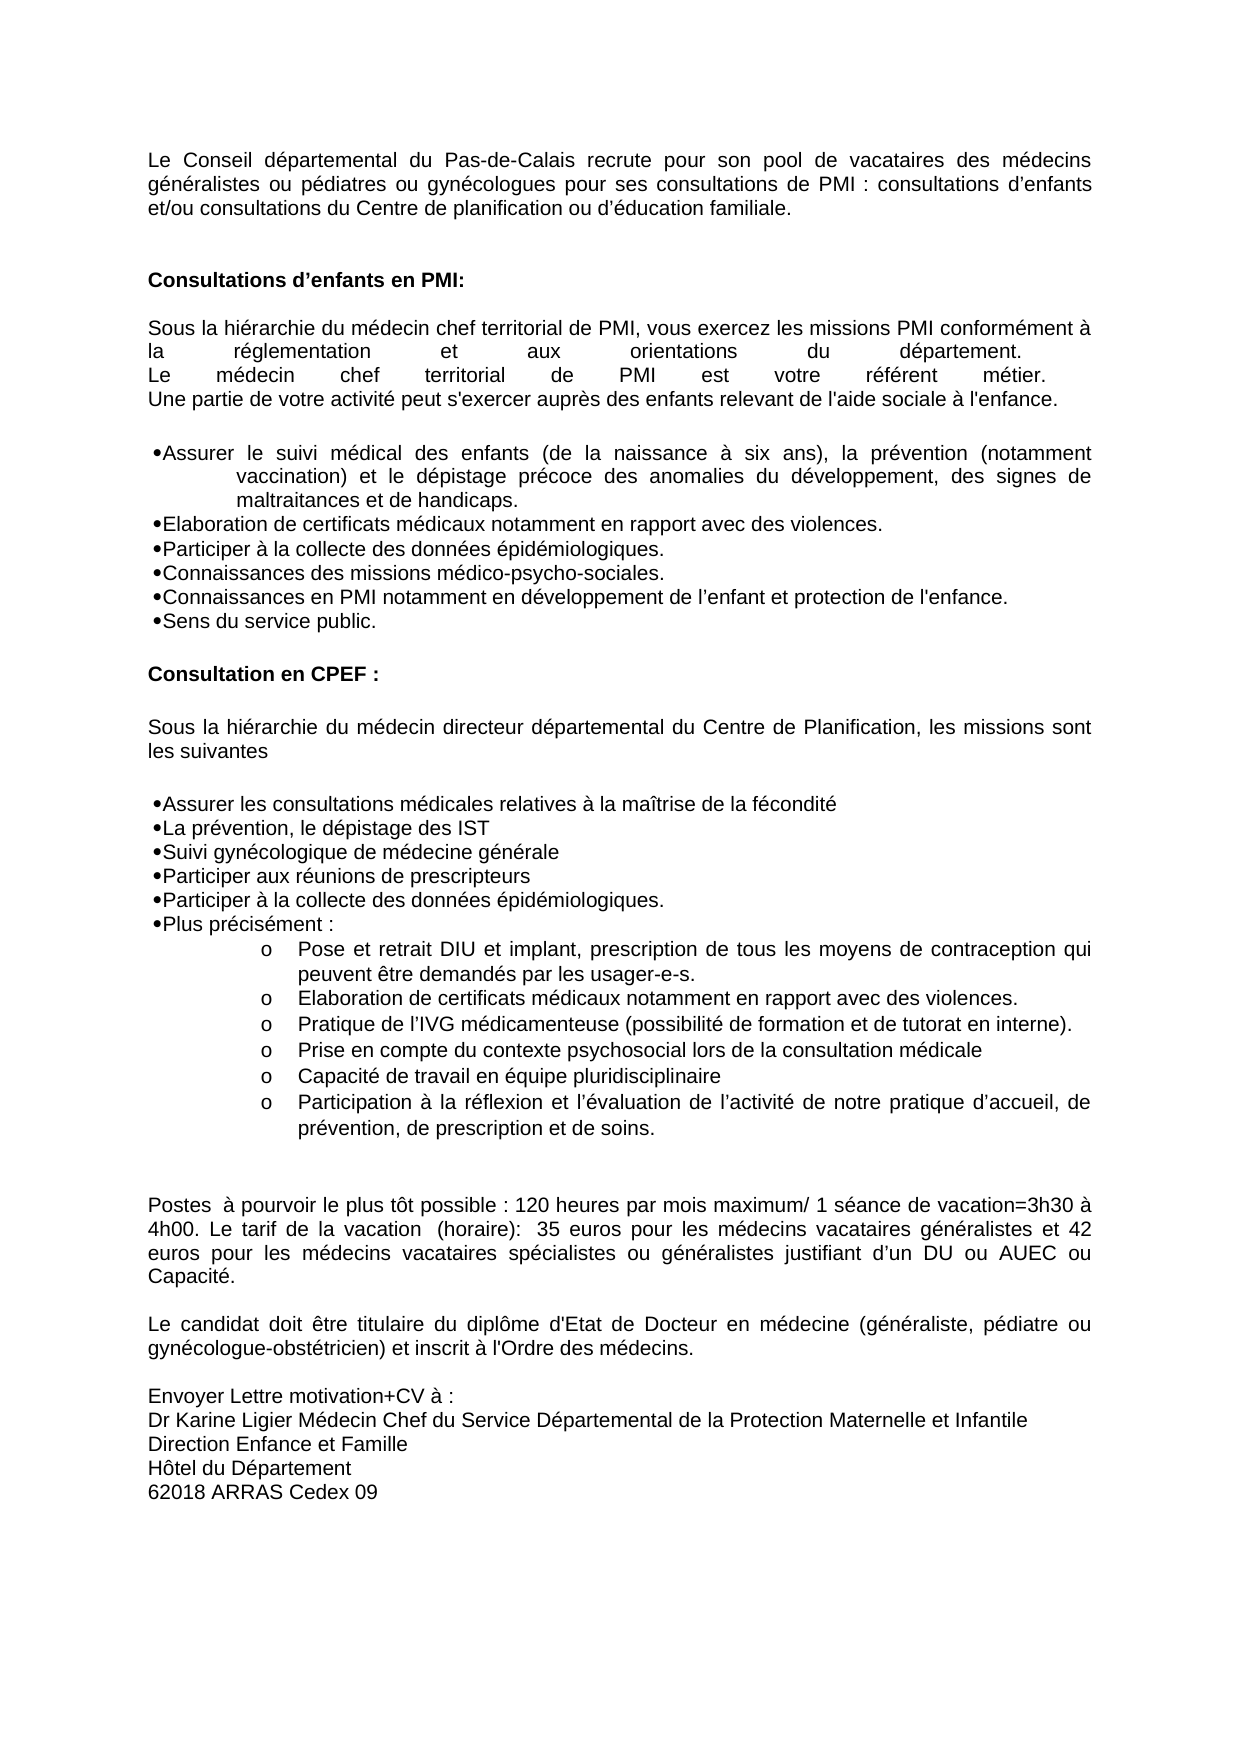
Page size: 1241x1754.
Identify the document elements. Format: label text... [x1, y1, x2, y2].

text Consultation en CPEF : [148, 662, 1093, 686]
text Dr Karine Ligier Médecin Chef du Service Départemental de la Protection Maternelle et Infantile [148, 1408, 1093, 1432]
list Elaboration de certificats médicaux notamment en rapport avec des violences. [153, 512, 1093, 536]
list Assurer les consultations médicales relatives à la maîtrise de la fécondité [153, 792, 1093, 816]
text Envoyer Lettre motivation+CV à : [148, 1384, 1093, 1408]
list Pratique de l’IVG médicamenteuse (possibilité de formation et de tutorat en interne). [260, 1012, 1093, 1038]
list Participer aux réunions de prescripteurs [153, 864, 1093, 888]
text Direction Enfance et Famille [148, 1432, 1093, 1456]
list Assurer le suivi médical des enfants (de la naissance à six ans), la prévention (notamment vaccination) et le dépistage précoce des anomalies du développement, des signes de maltraitances et de handicaps. [153, 440, 1093, 512]
list Plus précisément : [153, 912, 1093, 936]
list La prévention, le dépistage des IST [153, 816, 1093, 840]
text Sous la hiérarchie du médecin directeur départemental du Centre de Planification, les missions sont les suivantes [148, 715, 1093, 763]
list Participer à la collecte des données épidémiologiques. [153, 536, 1093, 560]
list Participation à la réflexion et l’évaluation de l’activité de notre pratique d’accueil, de prévention, de prescription et de soins. [260, 1089, 1093, 1139]
list Pose et retrait DIU et implant, prescription de tous les moyens de contraception qui peuvent être demandés par les usager-e-s. [260, 936, 1093, 986]
list Participer à la collecte des données épidémiologiques. [153, 888, 1093, 912]
list Suivi gynécologique de médecine générale [153, 840, 1093, 864]
text 62018 ARRAS Cedex 09 [148, 1480, 1093, 1504]
list Elaboration de certificats médicaux notamment en rapport avec des violences. [260, 986, 1093, 1012]
text Postes à pourvoir le plus tôt possible : 120 heures par mois maximum/ 1 séance de vacation=3h30 à 4h00. Le tarif de la vacation (horaire): 35 euros pour les médecins vacataires généralistes et 42 euros pour les médecins vacataires spécialistes ou généralistes justifiant d’un DU ou AUEC ou Capacité. [148, 1192, 1093, 1288]
list Capacité de travail en équipe pluridisciplinaire [260, 1064, 1093, 1089]
text Consultations d’enfants en PMI: [148, 243, 1093, 291]
list Prise en compte du contexte psychosocial lors de la consultation médicale [260, 1038, 1093, 1064]
text Sous la hiérarchie du médecin chef territorial de PMI, vous exercez les missions PMI conformément à la réglementation et aux orientations du département. Le médecin chef territorial de PMI est votre référent métier. Une partie de votre activité peut s'exercer auprès des enfants relevant de l'aide sociale à l'enfance. [148, 315, 1093, 411]
text Le candidat doit être titulaire du diplôme d'Etat de Docteur en médecine (généraliste, pédiatre ou gynécologue-obstétricien) et inscrit à l'Ordre des médecins. [148, 1312, 1093, 1360]
text Le Conseil départemental du Pas-de-Calais recrute pour son pool de vacataires des médecins généralistes ou pédiatres ou gynécologues pour ses consultations de PMI : consultations d’enfants et/ou consultations du Centre de planification ou d’éducation familiale. [148, 148, 1093, 219]
list Connaissances des missions médico-psycho-sociales. [153, 560, 1093, 584]
text Hôtel du Département [148, 1456, 1093, 1480]
list Sens du service public. [153, 608, 1093, 633]
list Connaissances en PMI notamment en développement de l’enfant et protection de l'enfance. [153, 584, 1093, 608]
